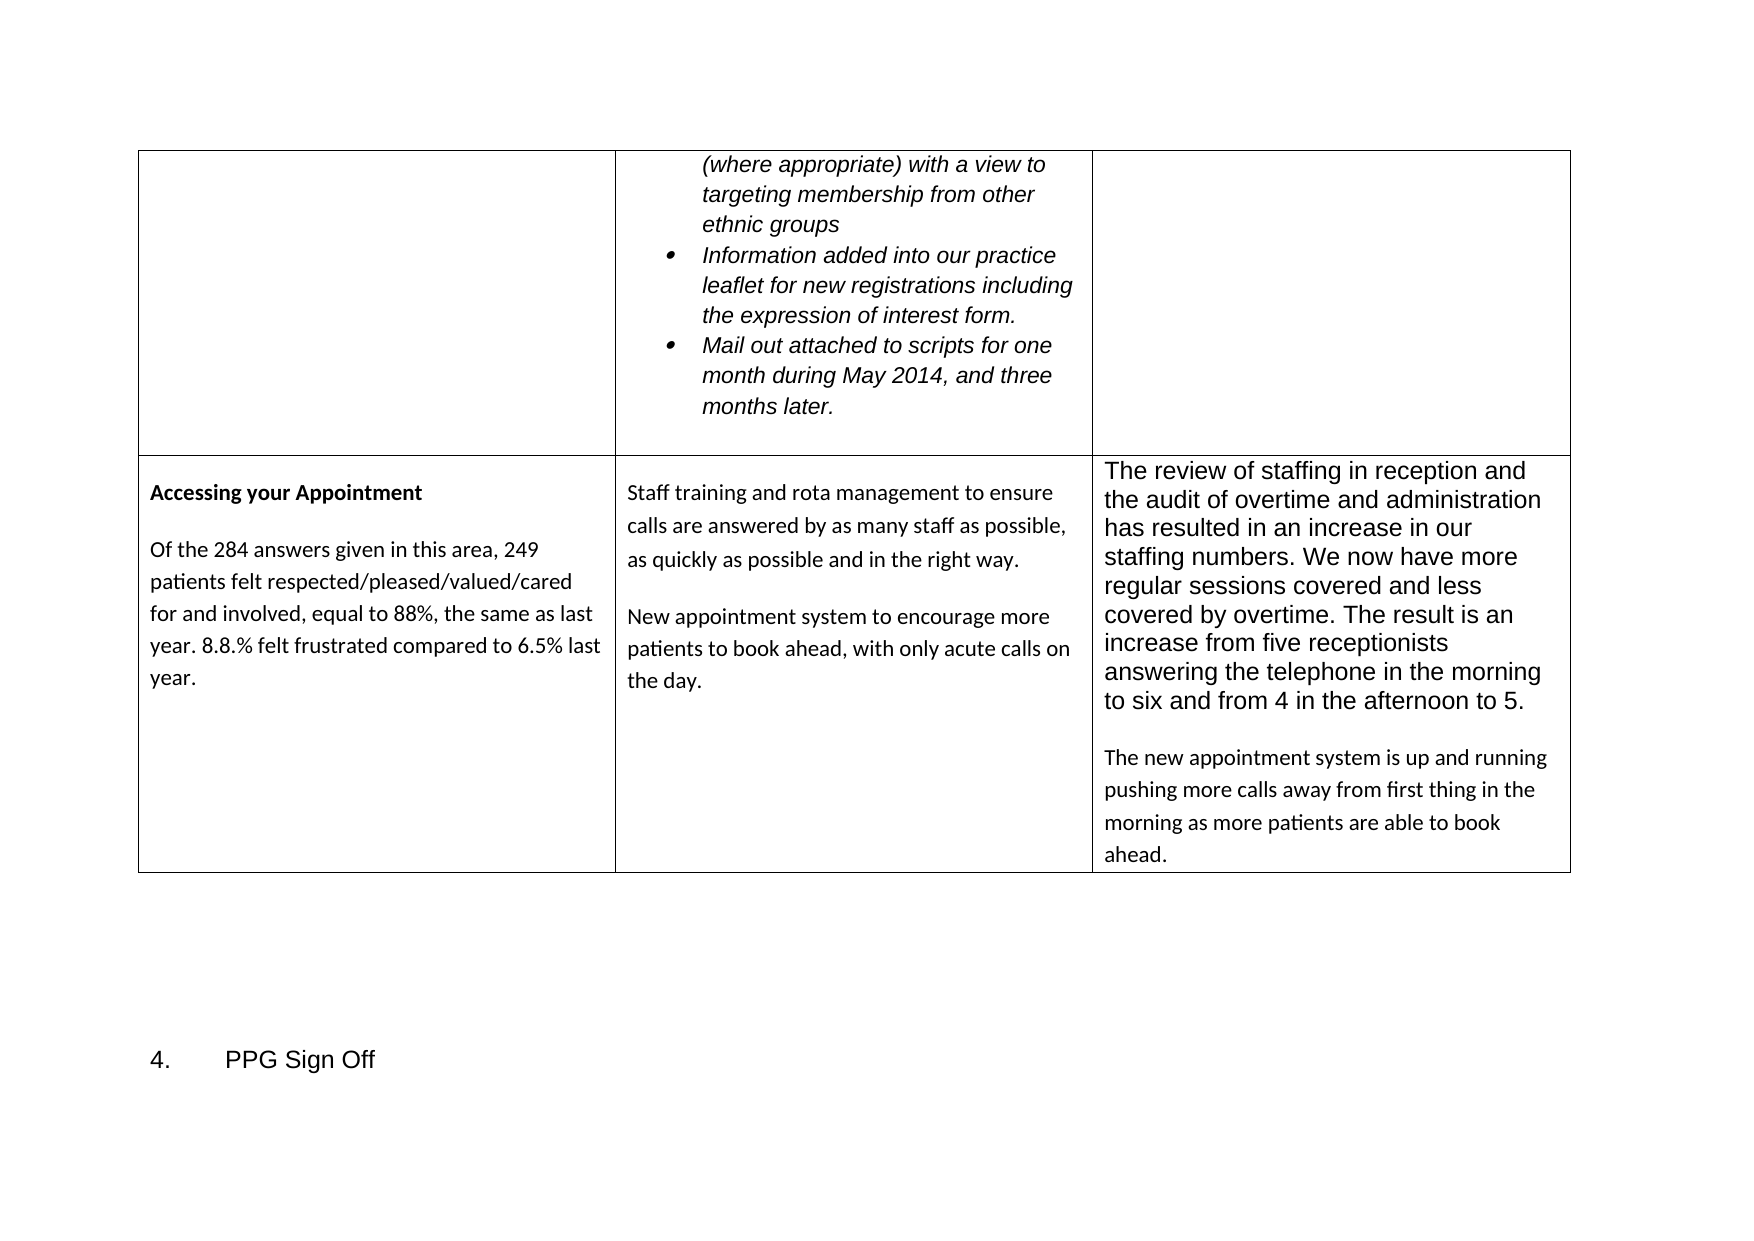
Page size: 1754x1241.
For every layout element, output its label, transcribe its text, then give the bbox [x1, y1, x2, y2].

table_cell Staff training and rota management to ensure calls are answered by as many staff as possible, as quickly as possible and in the right way. New appointment system to encourage more patients to book ahead, with only acute calls on the day. [616, 456, 1092, 872]
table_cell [616, 151, 1092, 455]
table_cell The review of staffing in reception and the audit of overtime and administration has resulted in an increase in our staffing numbers. We now have more regular sessions covered and less covered by overtime. The result is an increase from five receptionists answering the telephone in the morning to six and from 4 in the afternoon to 5. The new appointment system is up and running pushing more calls away from first thing in the morning as more patients are able to book ahead. [1093, 456, 1570, 872]
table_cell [1093, 151, 1570, 455]
table_cell Accessing your Appointment Of the 284 answers given in this area, 249 patients felt respected/pleased/valued/cared for and involved, equal to 88%, the same as last year. 8.8.% felt frustrated compared to 6.5% last year. [139, 456, 615, 872]
list PPG Sign Off [150, 1045, 1604, 1074]
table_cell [139, 151, 615, 455]
